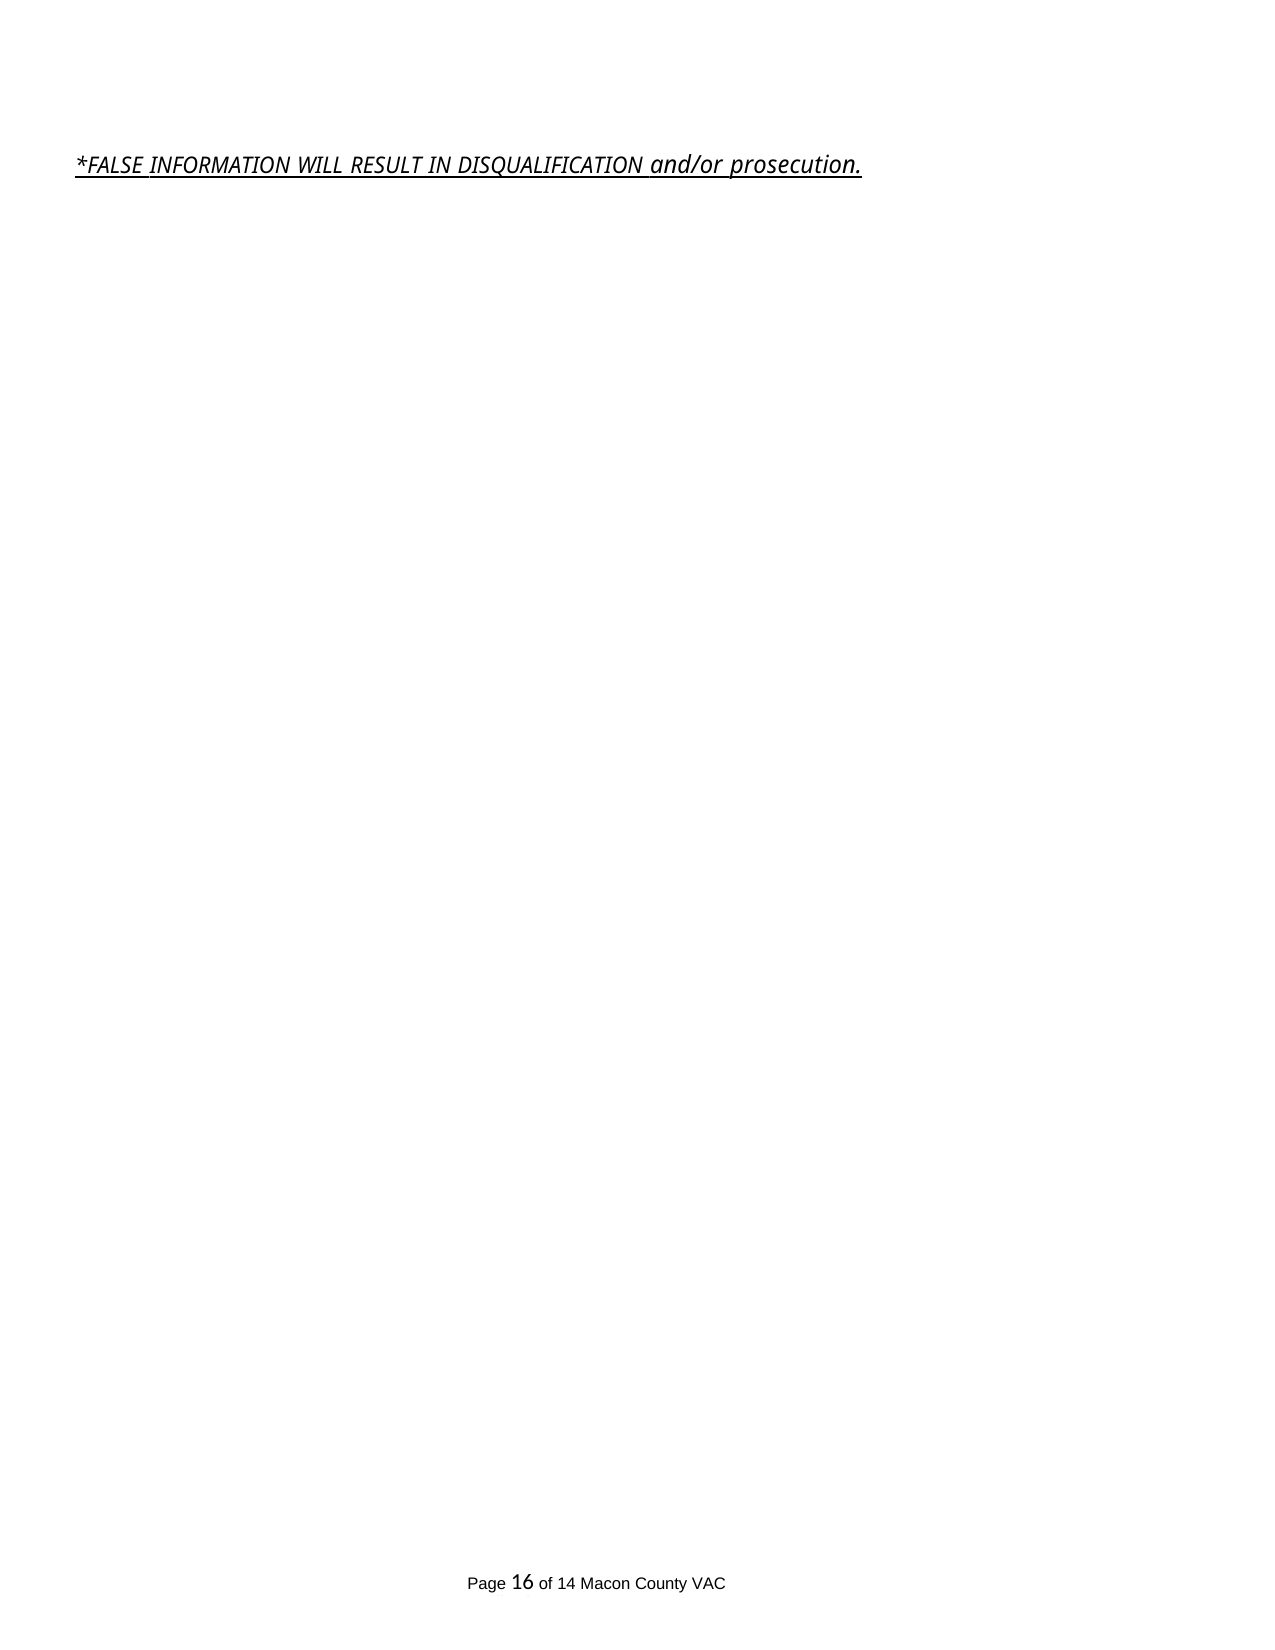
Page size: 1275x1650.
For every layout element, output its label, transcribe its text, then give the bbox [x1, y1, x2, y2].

text *FALSE INFORMATION WILL RESULT IN DISQUALIFICATION and/or prosecution. [75, 147, 1225, 181]
